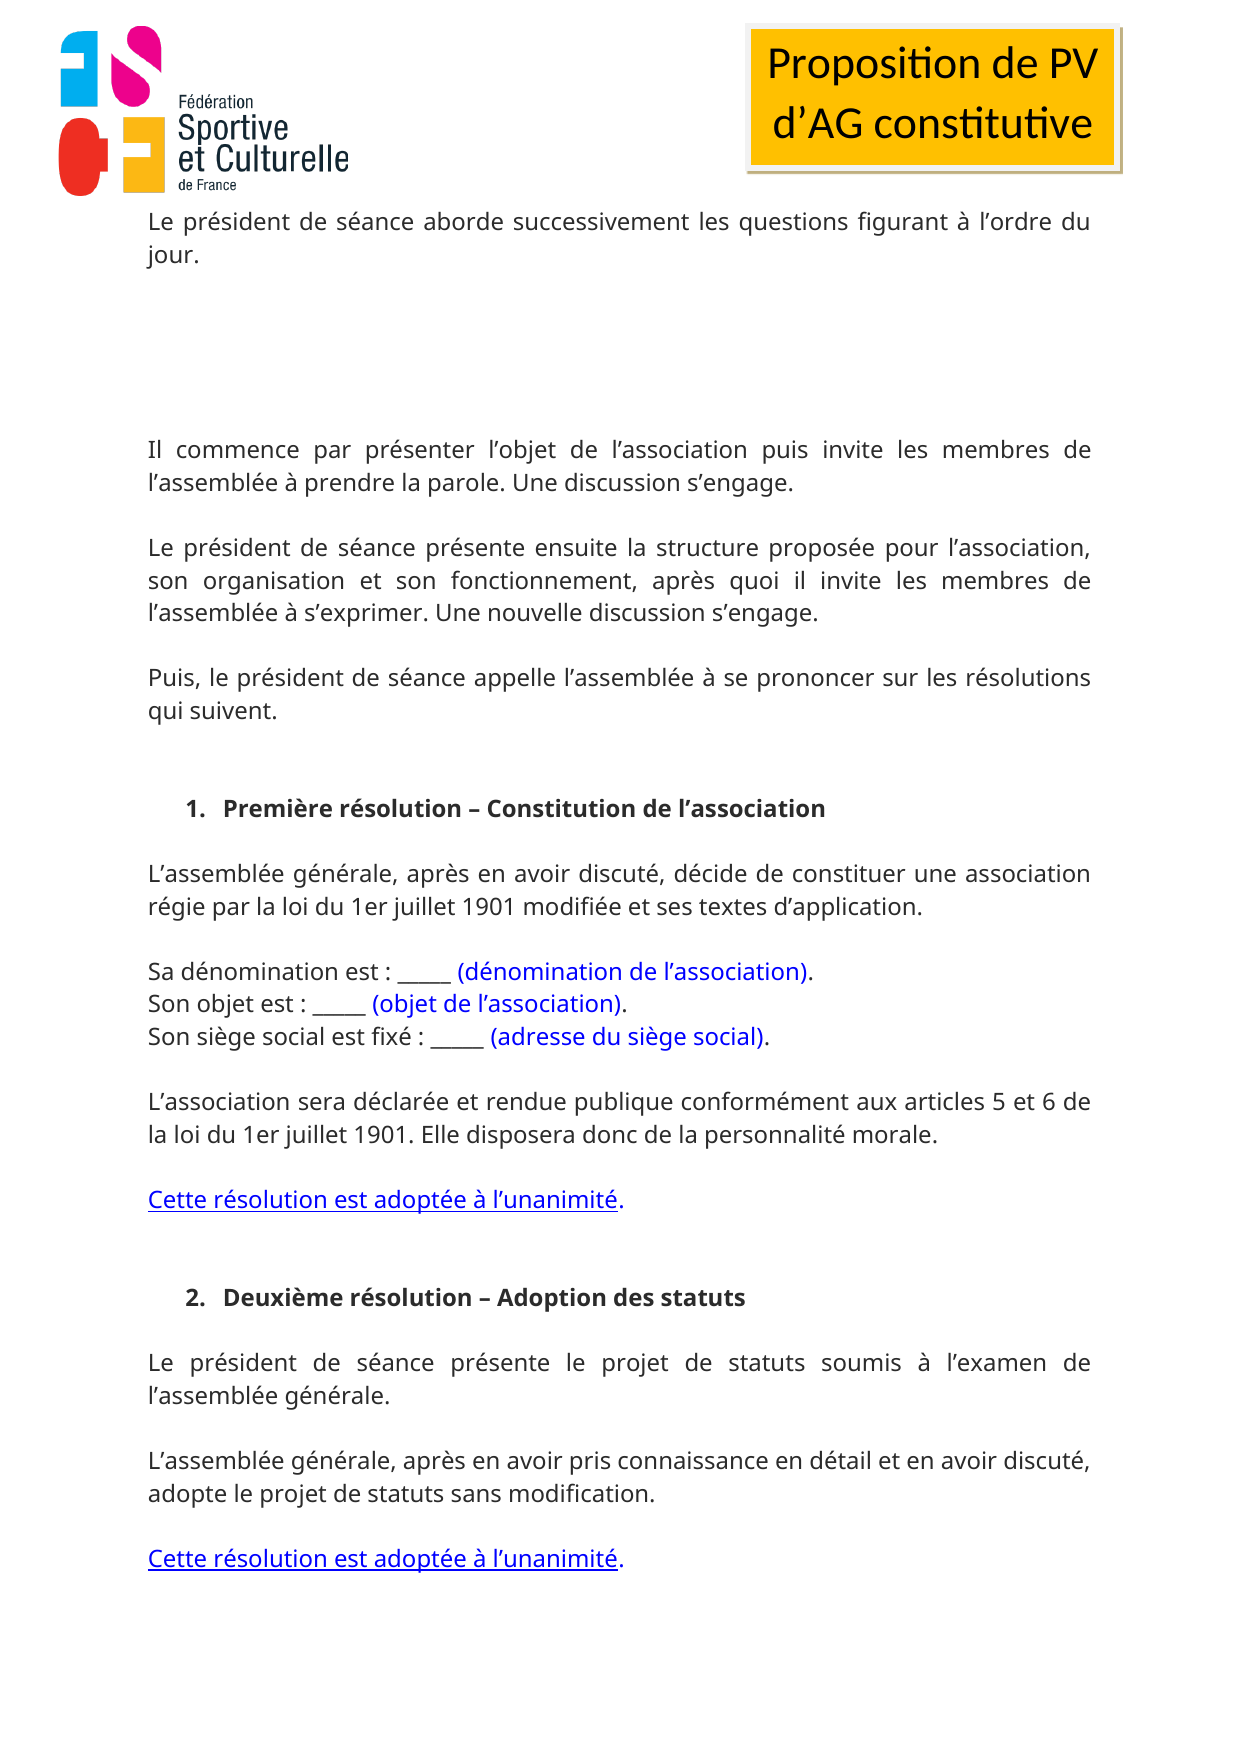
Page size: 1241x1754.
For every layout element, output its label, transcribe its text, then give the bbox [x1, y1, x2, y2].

text Puis, le président de séance appelle l’assemblée à se prononcer sur les résolutions qui suivent. [148, 661, 1093, 726]
text Son objet est : _____ (objet de l’association). [148, 987, 1093, 1020]
text L’assemblée générale, après en avoir pris connaissance en détail et en avoir discuté, adopte le projet de statuts sans modification. [148, 1444, 1093, 1509]
text Son siège social est fixé : _____ (adresse du siège social). [148, 1020, 1093, 1052]
list Deuxième résolution – Adoption des statuts [185, 1281, 1093, 1313]
list Première résolution – Constitution de l’association [185, 792, 1093, 824]
text Le président de séance présente le projet de statuts soumis à l’examen de l’assemblée générale. [148, 1346, 1093, 1411]
text L’assemblée générale, après en avoir discuté, décide de constituer une association régie par la loi du 1er juillet 1901 modifiée et ses textes d’application. [148, 857, 1093, 922]
text Le président de séance aborde successivement les questions figurant à l’ordre du jour. [148, 205, 1093, 270]
text Cette résolution est adoptée à l’unanimité. [148, 1542, 1093, 1574]
text L’association sera déclarée et rendue publique conformément aux articles 5 et 6 de la loi du 1er juillet 1901. Elle disposera donc de la personnalité morale. [148, 1085, 1093, 1150]
text Sa dénomination est : _____ (dénomination de l’association). [148, 955, 1093, 987]
text Il commence par présenter l’objet de l’association puis invite les membres de l’assemblée à prendre la parole. Une discussion s’engage. [148, 433, 1093, 498]
text Le président de séance présente ensuite la structure proposée pour l’association, son organisation et son fonctionnement, après quoi il invite les membres de l’assemblée à s’exprimer. Une nouvelle discussion s’engage. [148, 531, 1093, 629]
text Cette résolution est adoptée à l’unanimité. [148, 1183, 1093, 1216]
